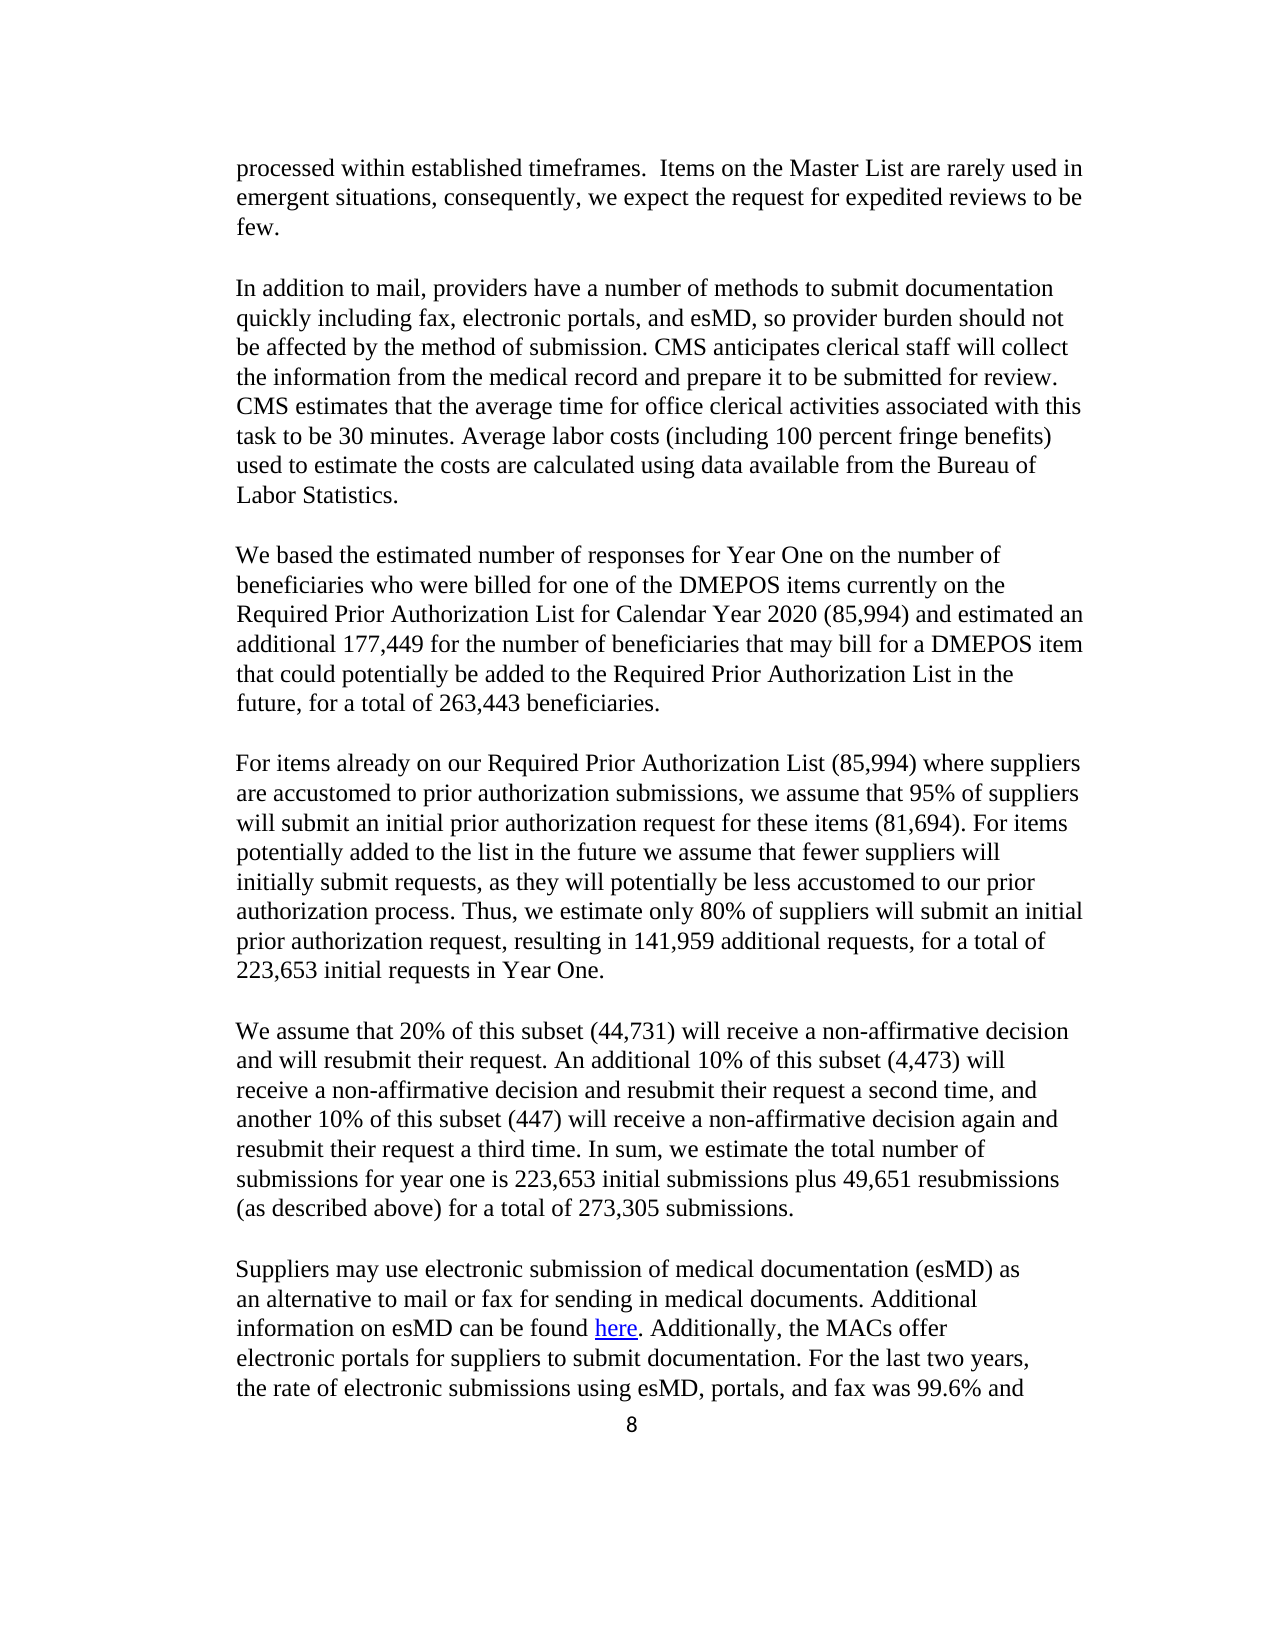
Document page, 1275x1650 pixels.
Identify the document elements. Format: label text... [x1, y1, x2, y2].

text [235, 1254, 1037, 1401]
text We based the estimated number of responses for Year One on the number of beneficiaries who were billed for one of the DMEPOS items currently on the Required Prior Authorization List for Calendar Year 2020 (85,994) and estimated an additional 177,449 for the number of beneficiaries that may bill for a DMEPOS item that could potentially be added to the Required Prior Authorization List in the future, for a total of 263,443 beneficiaries. [235, 540, 1084, 717]
text We assume that 20% of this subset (44,731) will receive a non-affirmative decision and will resubmit their request. An additional 10% of this subset (4,473) will receive a non-affirmative decision and resubmit their request a second time, and another 10% of this subset (447) will receive a non-affirmative decision again and resubmit their request a third time. In sum, we estimate the total number of submissions for year one is 223,653 initial submissions plus 49,651 resubmissions (as described above) for a total of 273,305 submissions. [235, 1016, 1084, 1222]
text In addition to mail, providers have a number of methods to submit documentation quickly including fax, electronic portals, and esMD, so provider burden should not be affected by the method of submission. CMS anticipates clerical staff will collect the information from the medical record and prepare it to be submitted for review. CMS estimates that the average time for office clerical activities associated with this task to be 30 minutes. Average labor costs (including 100 percent fringe benefits) used to estimate the costs are calculated using data available from the Bureau of Labor Statistics. [235, 273, 1084, 509]
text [235, 153, 1084, 241]
text For items already on our Required Prior Authorization List (85,994) where suppliers are accustomed to prior authorization submissions, we assume that 95% of suppliers will submit an initial prior authorization request for these items (81,694). For items potentially added to the list in the future we assume that fewer suppliers will initially submit requests, as they will potentially be less accustomed to our prior authorization process. Thus, we estimate only 80% of suppliers will submit an initial prior authorization request, resulting in 141,959 additional requests, for a total of 223,653 initial requests in Year One. [235, 748, 1084, 984]
